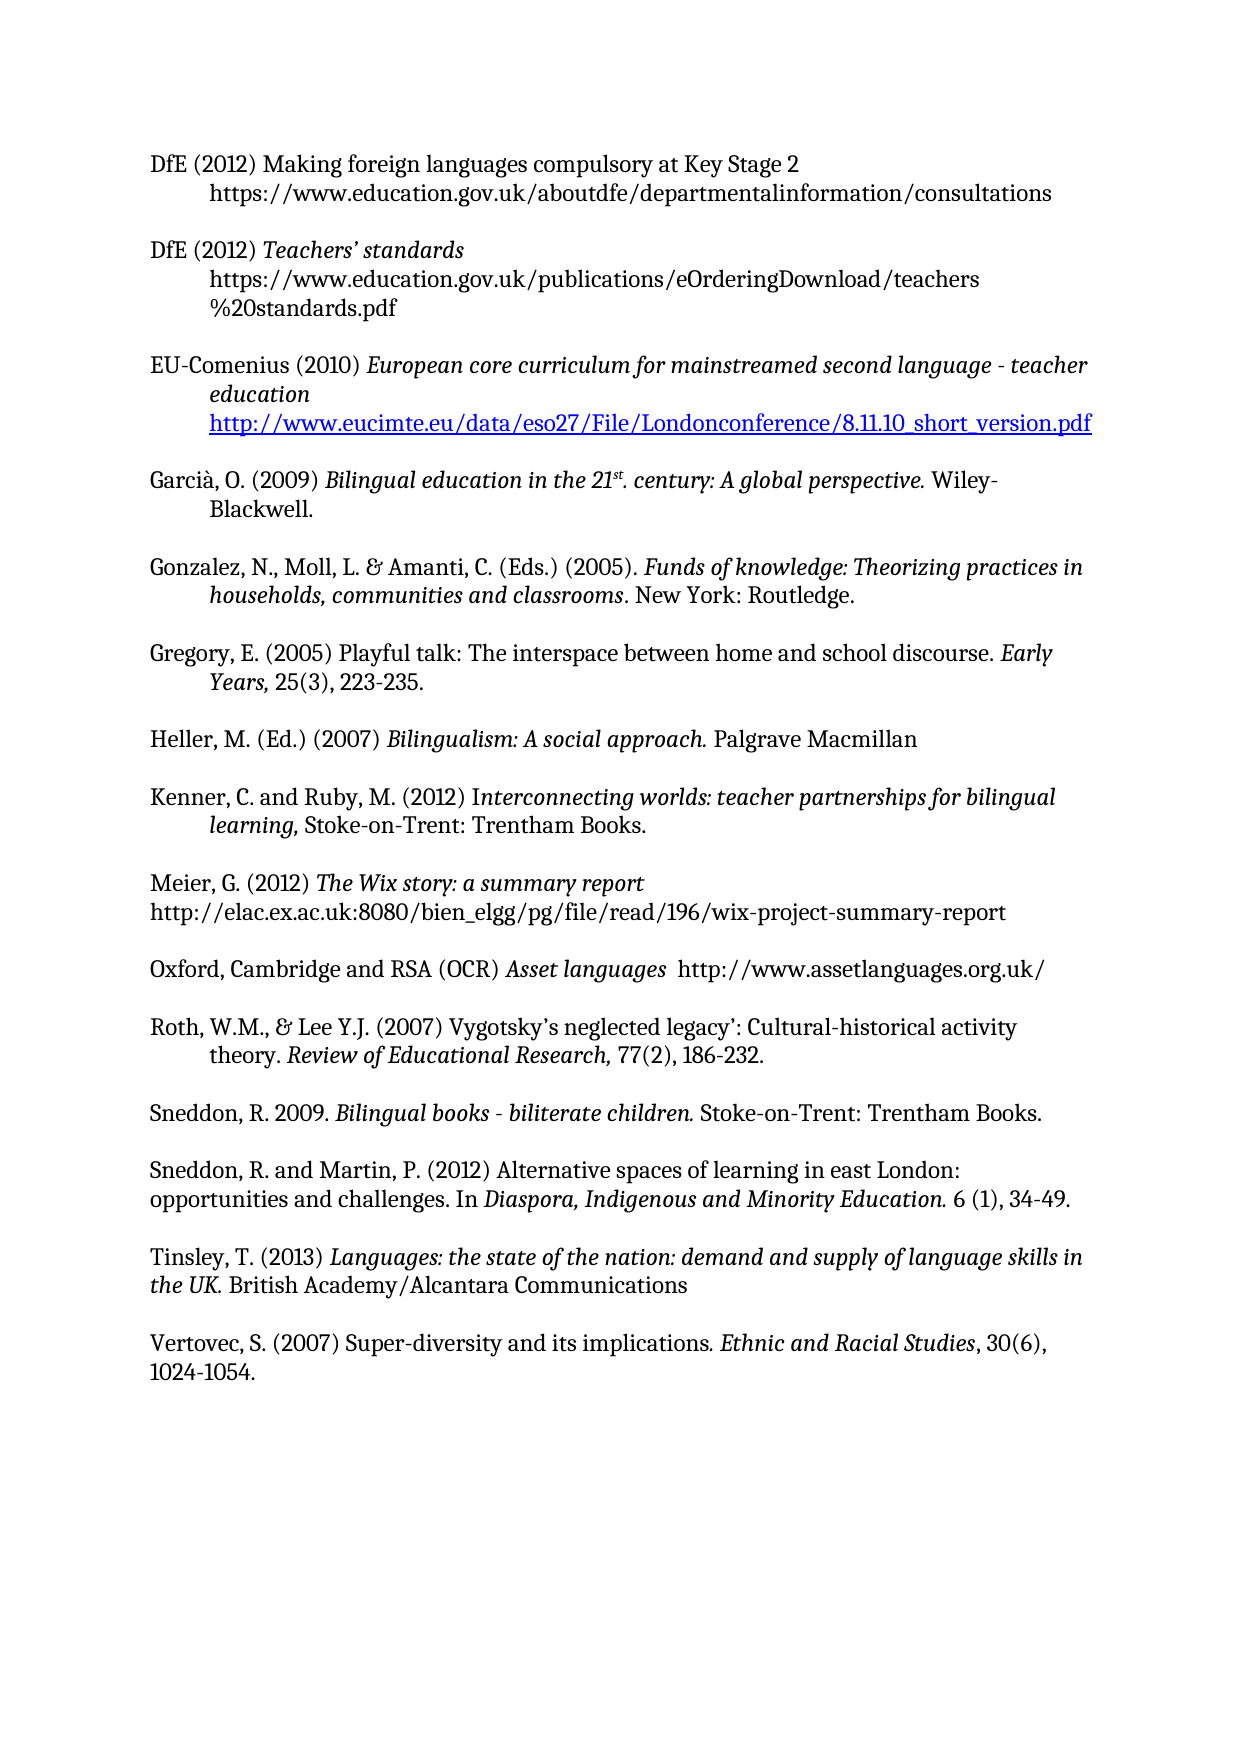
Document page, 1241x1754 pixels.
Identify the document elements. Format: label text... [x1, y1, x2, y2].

text Heller, M. (Ed.) (2007) Bilingualism: A social approach. Palgrave Macmillan [150, 725, 1092, 754]
title Meier, G. (2012) The Wix story: a summary report http://elac.ex.ac.uk:8080/bien_elgg/pg/file/read/196/wix-project-summary-report [150, 869, 1092, 926]
text Sneddon, R. 2009. Bilingual books - biliterate children. Stoke-on-Trent: Trentham Books. [150, 1099, 1092, 1127]
text Sneddon, R. and Martin, P. (2012) Alternative spaces of learning in east London: opportunities and challenges. In Diaspora, Indigenous and Minority Education. 6 (1), 34-49. [150, 1156, 1092, 1214]
text Tinsley, T. (2013) Languages: the state of the nation: demand and supply of language skills in the UK. British Academy/Alcantara Communications [150, 1242, 1092, 1300]
text Garcià, O. (2009) Bilingual education in the 21st. century: A global perspective. Wiley-Blackwell. [150, 466, 1092, 524]
text EU-Comenius (2010) European core curriculum for mainstreamed second language - teacher education http://www.eucimte.eu/data/eso27/File/Londonconference/8.11.10_short_version.pdf [150, 351, 1092, 437]
text DfE (2012) Making foreign languages compulsory at Key Stage 2 https://www.education.gov.uk/aboutdfe/departmentalinformation/consultations [150, 150, 1090, 207]
text Kenner, C. and Ruby, M. (2012) Interconnecting worlds: teacher partnerships for bilingual learning, Stoke-on-Trent: Trentham Books. [150, 782, 1092, 840]
text theory. Review of Educational Research, 77(2), 186-232. [209, 1041, 1092, 1070]
text Vertovec, S. (2007) Super-diversity and its implications. Ethnic and Racial Studies, 30(6), 1024-1054. [150, 1329, 1092, 1386]
text DfE (2012) Teachers’ standards https://www.education.gov.uk/publications/eOrderingDownload/teachers%20standards.pdf [150, 236, 1090, 322]
text Gonzalez, N., Moll, L. & Amanti, C. (Eds.) (2005). Funds of knowledge: Theorizing practices in households, communities and classrooms. New York: Routledge. [150, 552, 1092, 610]
text Gregory, E. (2005) Playful talk: The interspace between home and school discourse. Early Years, 25(3), 223-235. [150, 639, 1092, 696]
text Roth, W.M., & Lee Y.J. (2007) Vygotsky’s neglected legacy’: Cultural-historical activity [150, 1012, 1092, 1041]
title Oxford, Cambridge and RSA (OCR) Asset languages http://www.assetlanguages.org.uk/ [150, 955, 1092, 984]
